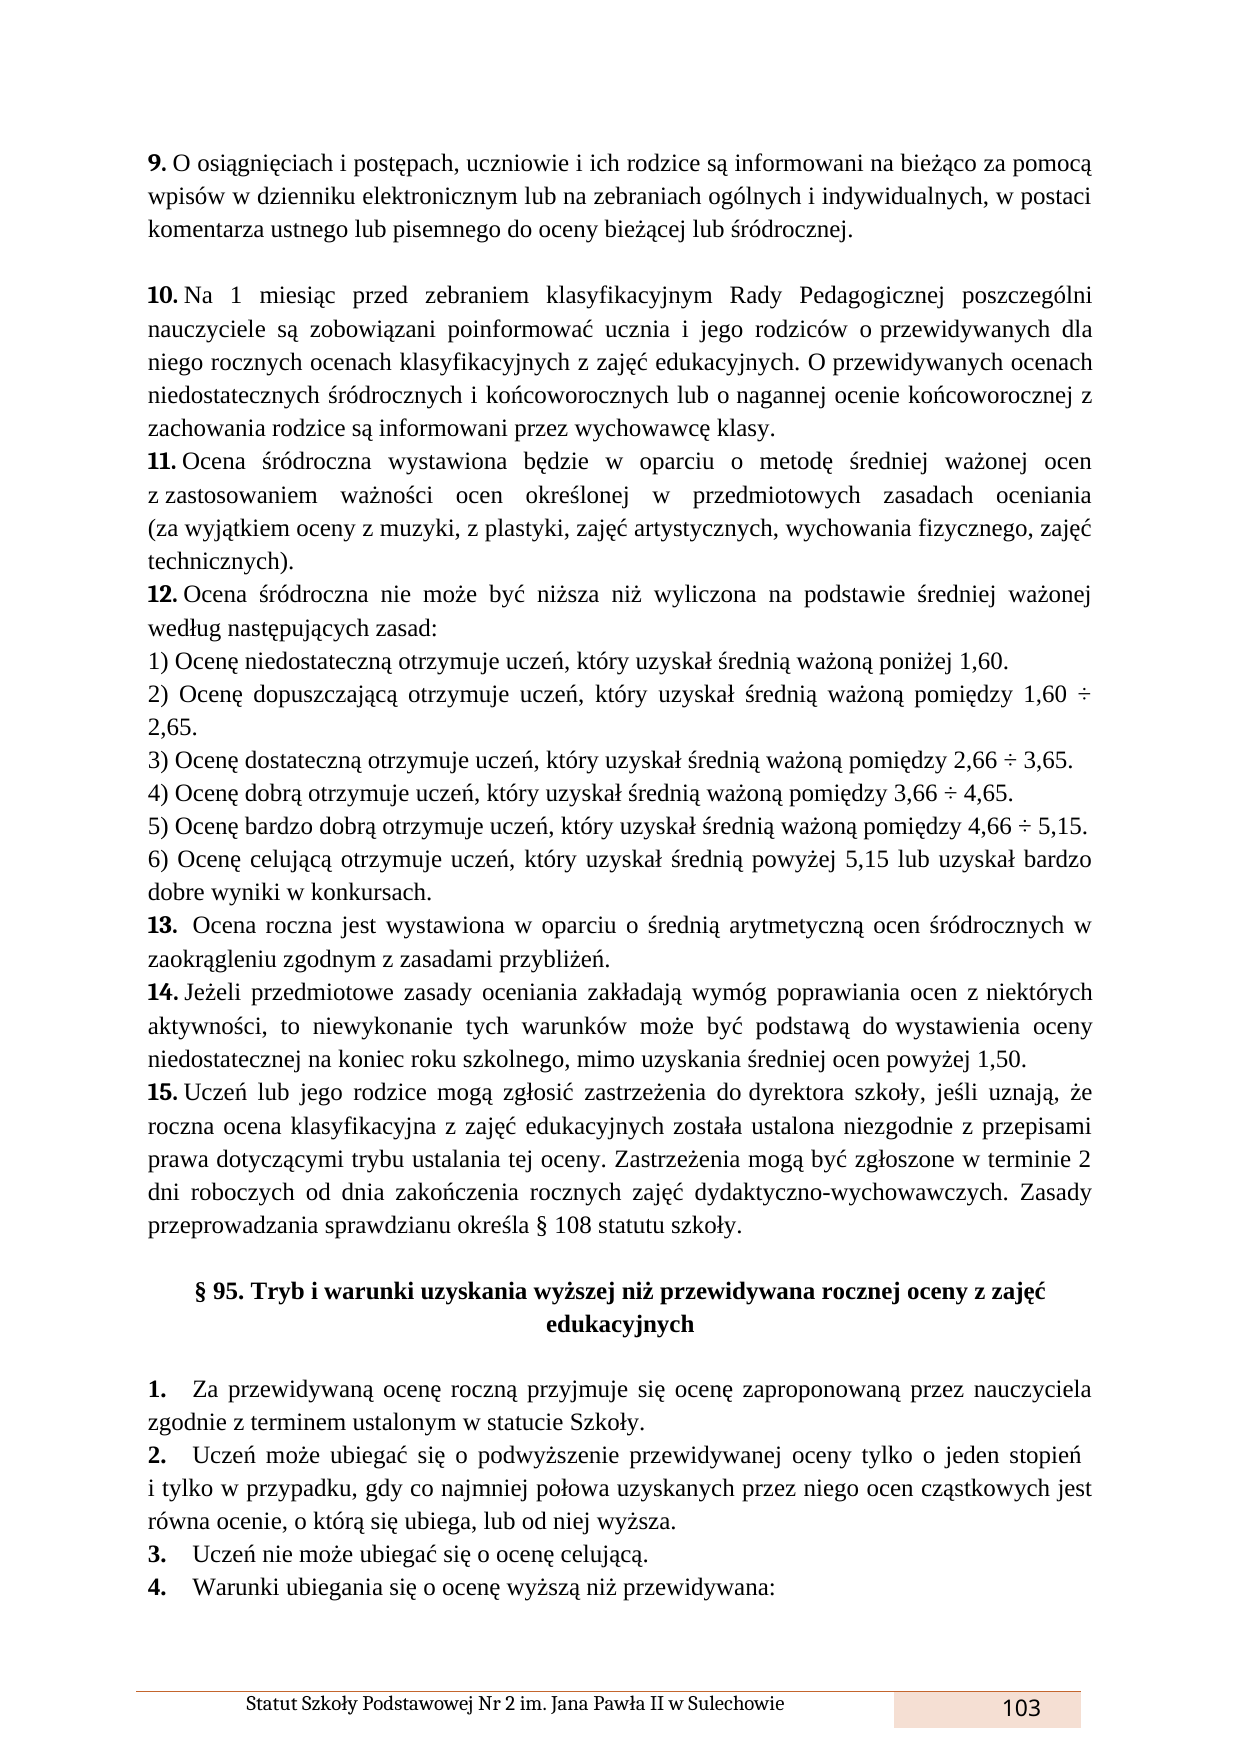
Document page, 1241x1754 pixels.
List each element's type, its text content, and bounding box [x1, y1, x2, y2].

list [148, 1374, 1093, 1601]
text 1) Ocenę niedostateczną otrzymuje uczeń, który uzyskał średnią ważoną poniżej 1,60. [148, 646, 1093, 675]
text 5) Ocenę bardzo dobrą otrzymuje uczeń, który uzyskał średnią ważoną pomiędzy 4,66 ÷ 5,15. [148, 811, 1093, 840]
text 2) Ocenę dopuszczającą otrzymuje uczeń, który uzyskał średnią ważoną pomiędzy 1,60 ÷ 2,65. [148, 679, 1093, 741]
text 6) Ocenę celującą otrzymuje uczeń, który uzyskał średnią powyżej 5,15 lub uzyskał bardzo dobre wyniki w konkursach. [148, 844, 1093, 906]
list Ocena śródroczna wystawiona będzie w oparciu o metodę średniej ważonej ocen z zastosowaniem ważności ocen określonej w przedmiotowych zasadach oceniania (za wyjątkiem oceny z muzyki, z plastyki, zajęć artystycznych, wychowania fizycznego, zajęć technicznych). [148, 446, 1093, 575]
list Ocena śródroczna nie może być niższa niż wyliczona na podstawie średniej ważonej według następujących zasad: [148, 579, 1093, 642]
text 3) Ocenę dostateczną otrzymuje uczeń, który uzyskał średnią ważoną pomiędzy 2,66 ÷ 3,65. [148, 745, 1093, 774]
text 4) Ocenę dobrą otrzymuje uczeń, który uzyskał średnią ważoną pomiędzy 3,66 ÷ 4,65. [148, 778, 1093, 807]
list Na 1 miesiąc przed zebraniem klasyfikacyjnym Rady Pedagogicznej poszczególni nauczyciele są zobowiązani poinformować ucznia i jego rodziców o przewidywanych dla niego rocznych ocenach klasyfikacyjnych z zajęć edukacyjnych. O przewidywanych ocenach niedostatecznych śródrocznych i końcoworocznych lub o nagannej ocenie końcoworocznej z zachowania rodzice są informowani przez wychowawcę klasy. [148, 281, 1093, 442]
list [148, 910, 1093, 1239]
list O osiągnięciach i postępach, uczniowie i ich rodzice są informowani na bieżąco za pomocą wpisów w dzienniku elektronicznym lub na zebraniach ogólnych i indywidualnych, w postaci komentarza ustnego lub pisemnego do oceny bieżącej lub śródrocznej. [148, 148, 1093, 276]
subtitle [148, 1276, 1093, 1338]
